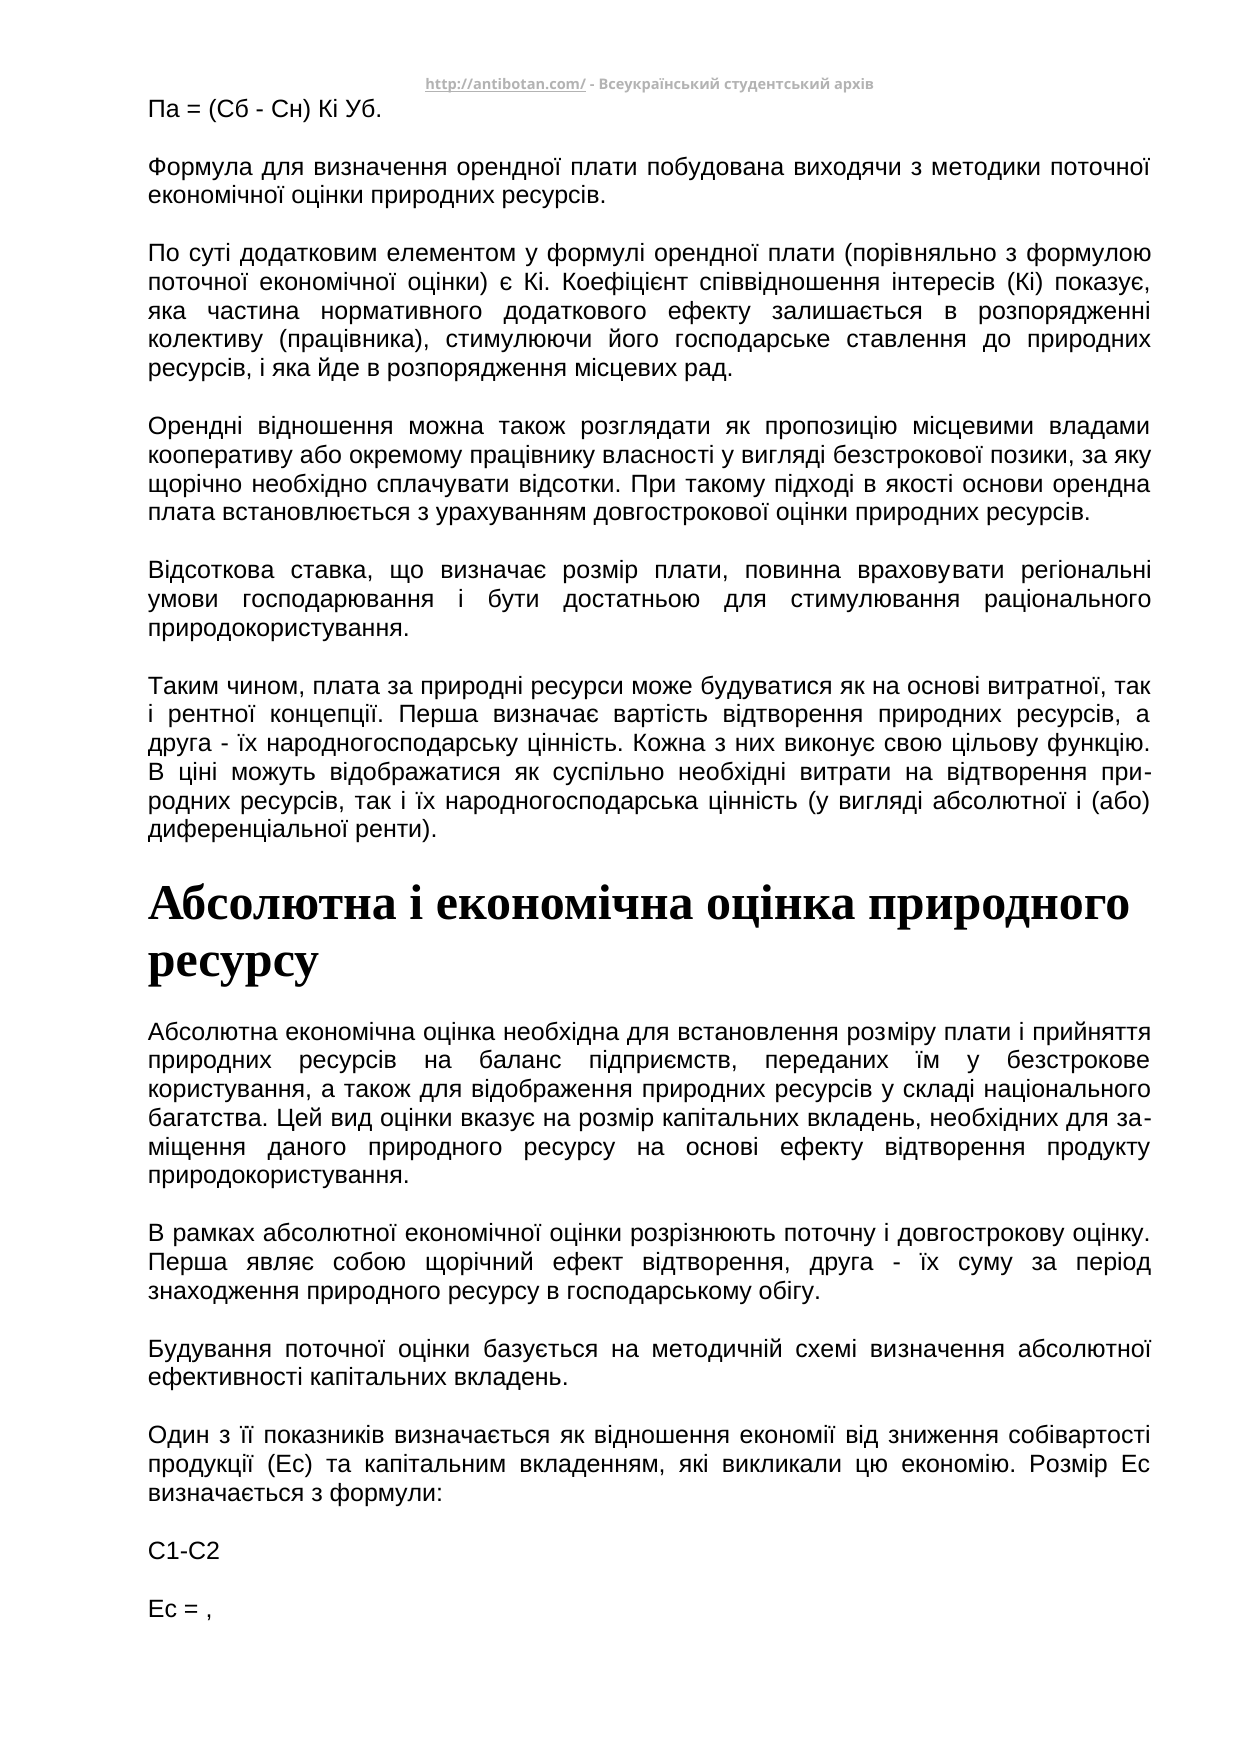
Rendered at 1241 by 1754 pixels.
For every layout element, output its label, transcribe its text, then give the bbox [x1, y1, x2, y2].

text Ес = , [148, 1594, 1152, 1622]
text Таким чином, плата за природні ресурси може будуватися як на основі витратної, так і рентної концепції. Перша визначає вартість відтворення природних ресурсів, а друга - їх народногосподарську цінність. Кожна з них виконує свою цільову функцію. В ціні можуть відображатися як суспільно необхідні витрати на відтворення природних ресурсів, так і їх народногосподарська цінність (у вигляді абсолютної і (або) диференціальної ренти). [148, 671, 1152, 843]
text По суті додатковим елементом у формулі орендної плати (порівняльно з формулою поточної економічної оцінки) є Кі. Коефіцієнт співвідношення інтересів (Кі) показує, яка частина нормативного додаткового ефекту залишається в розпорядженні колективу (працівника), стимулюючи його господарське ставлення до природних ресурсів, і яка йде в розпорядження місцевих рад. [148, 238, 1152, 382]
text Відсоткова ставка, що визначає розмір плати, повинна враховувати регіональні умови господарювання і бути достатньою для стимулювання раціонального природокористування. [148, 555, 1152, 642]
text С1-С2 [148, 1536, 1152, 1564]
text Будування поточної оцінки базується на методичній схемі визначення абсолютної ефективності капітальних вкладень. [148, 1334, 1152, 1391]
text Формула для визначення орендної плати побудована виходячи з методики поточної економічної оцінки природних ресурсів. [148, 152, 1152, 209]
subtitle Абсолютна і економічна оцінка природного ресурсу [148, 872, 1152, 987]
text В рамках абсолютної економічної оцінки розрізнюють поточну і довгострокову оцінку. Перша являє собою щорічний ефект відтворення, друга - їх суму за період знаходження природного ресурсу в господарському обігу. [148, 1218, 1152, 1304]
text Абсолютна економічна оцінка необхідна для встановлення розміру плати і прийняття природних ресурсів на баланс підприємств, переданих їм у безстрокове користування, а також для відображення природних ресурсів у складі національного багатства. Цей вид оцінки вказує на розмір капітальних вкладень, необхідних для заміщення даного природного ресурсу на основі ефекту відтворення продукту природокористування. [148, 1017, 1152, 1189]
text Один з її показників визначається як відношення економії від зниження собівартості продукції (Ес) та капітальним вкладенням, які викликали цю економію. Розмір Ес визначається з формули: [148, 1420, 1152, 1507]
text Па = (Сб - Сн) Кі Уб. [148, 94, 1152, 122]
text Орендні відношення можна також розглядати як пропозицію місцевими владами кооперативу або окремому працівнику власності у вигляді безстрокової позики, за яку щорічно необхідно сплачувати відсотки. При такому підході в якості основи орендна плата встановлюється з урахуванням довгострокової оцінки природних ресурсів. [148, 411, 1152, 526]
